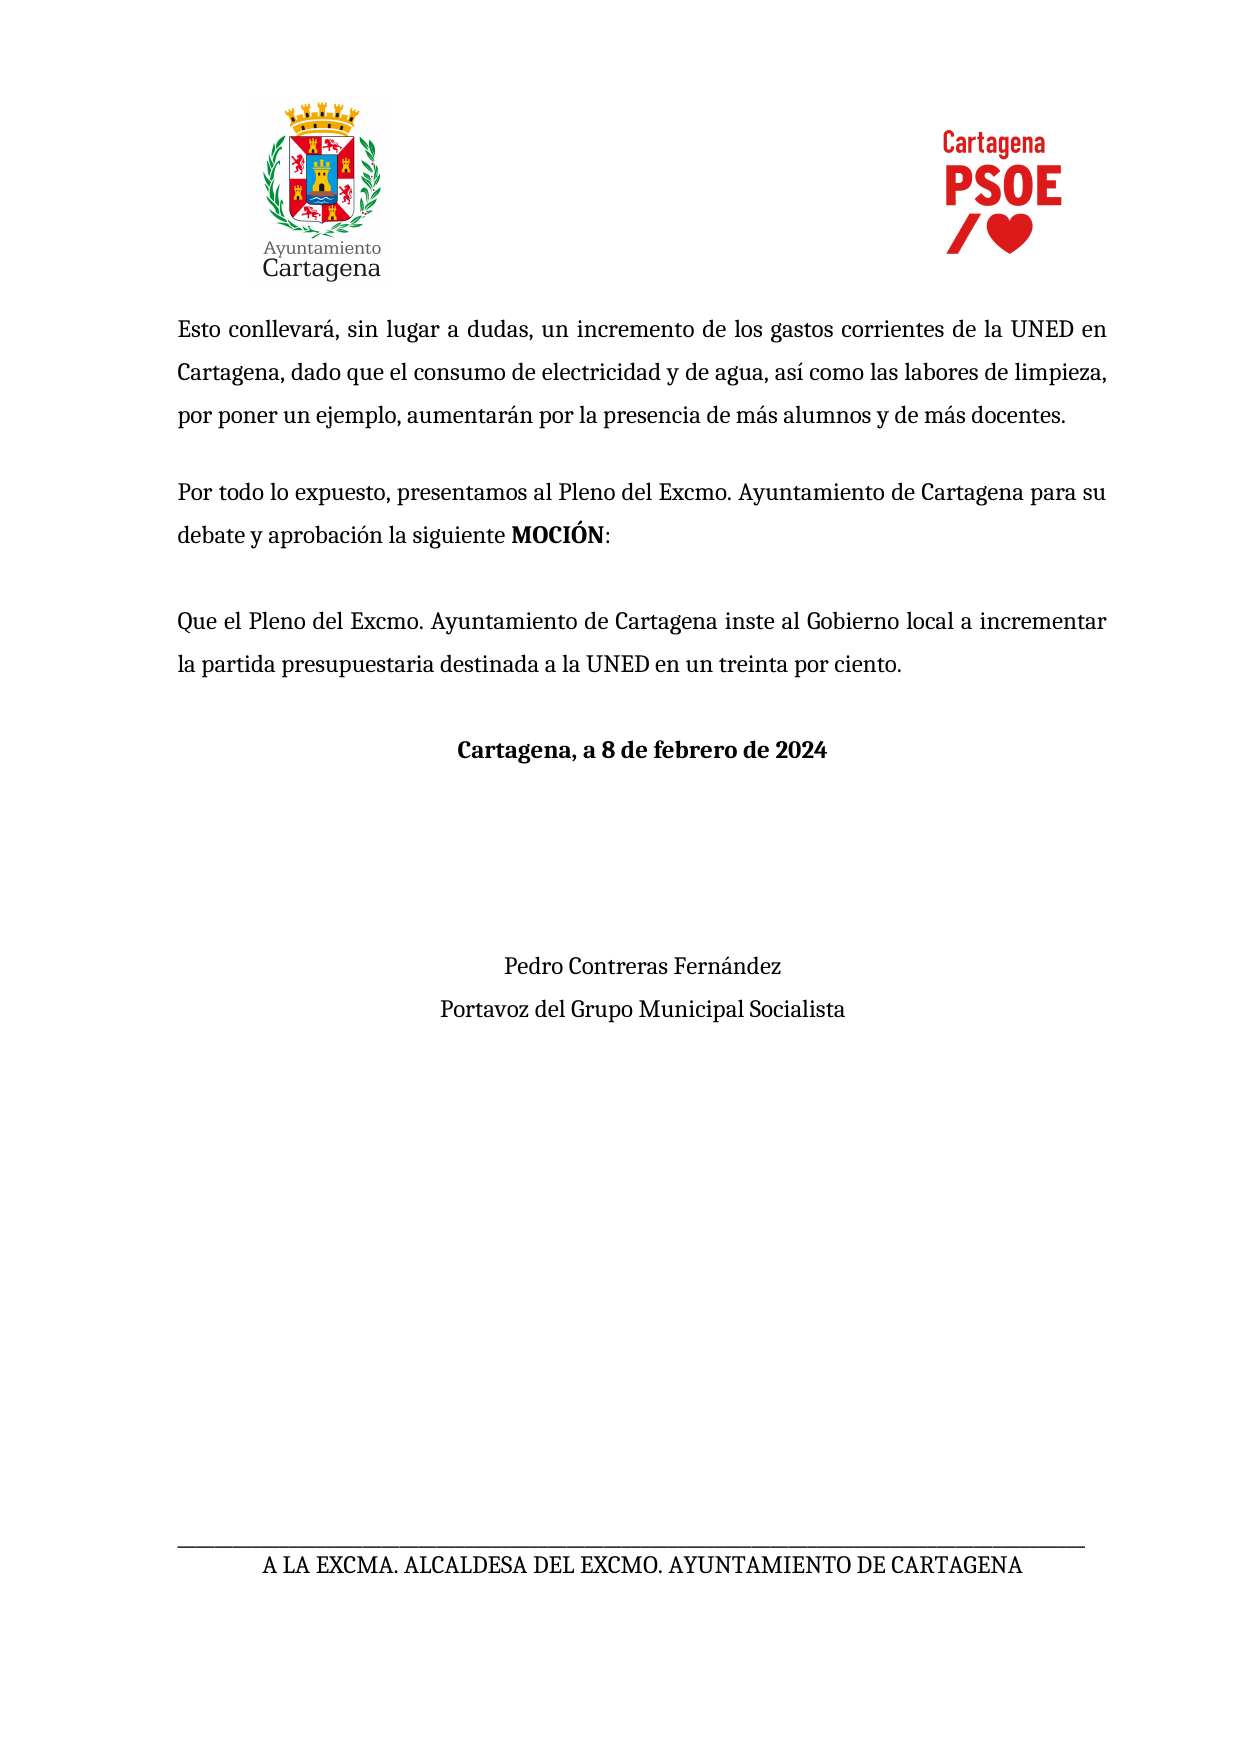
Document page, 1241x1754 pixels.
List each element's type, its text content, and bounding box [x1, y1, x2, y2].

picture [251, 95, 393, 289]
text Esto conllevará, sin lugar a dudas, un incremento de los gastos corrientes de la UNED en Cartagena, dado que el consumo de electricidad y de agua, así como las labores de limpieza, por poner un ejemplo, aumentarán por la presencia de más alumnos y de más docentes. [177, 315, 1108, 430]
text Pedro Contreras Fernández [177, 952, 1108, 981]
text Portavoz del Grupo Municipal Socialista [177, 995, 1108, 1024]
text Cartagena, a 8 de febrero de 2024 [177, 736, 1108, 765]
text Por todo lo expuesto, presentamos al Pleno del Excmo. Ayuntamiento de Cartagena para su debate y aprobación la siguiente MOCIÓN: [177, 478, 1108, 549]
text Que el Pleno del Excmo. Ayuntamiento de Cartagena inste al Gobierno local a incrementar la partida presupuestaria destinada a la UNED en un treinta por ciento. [177, 607, 1108, 679]
picture [916, 112, 1084, 266]
